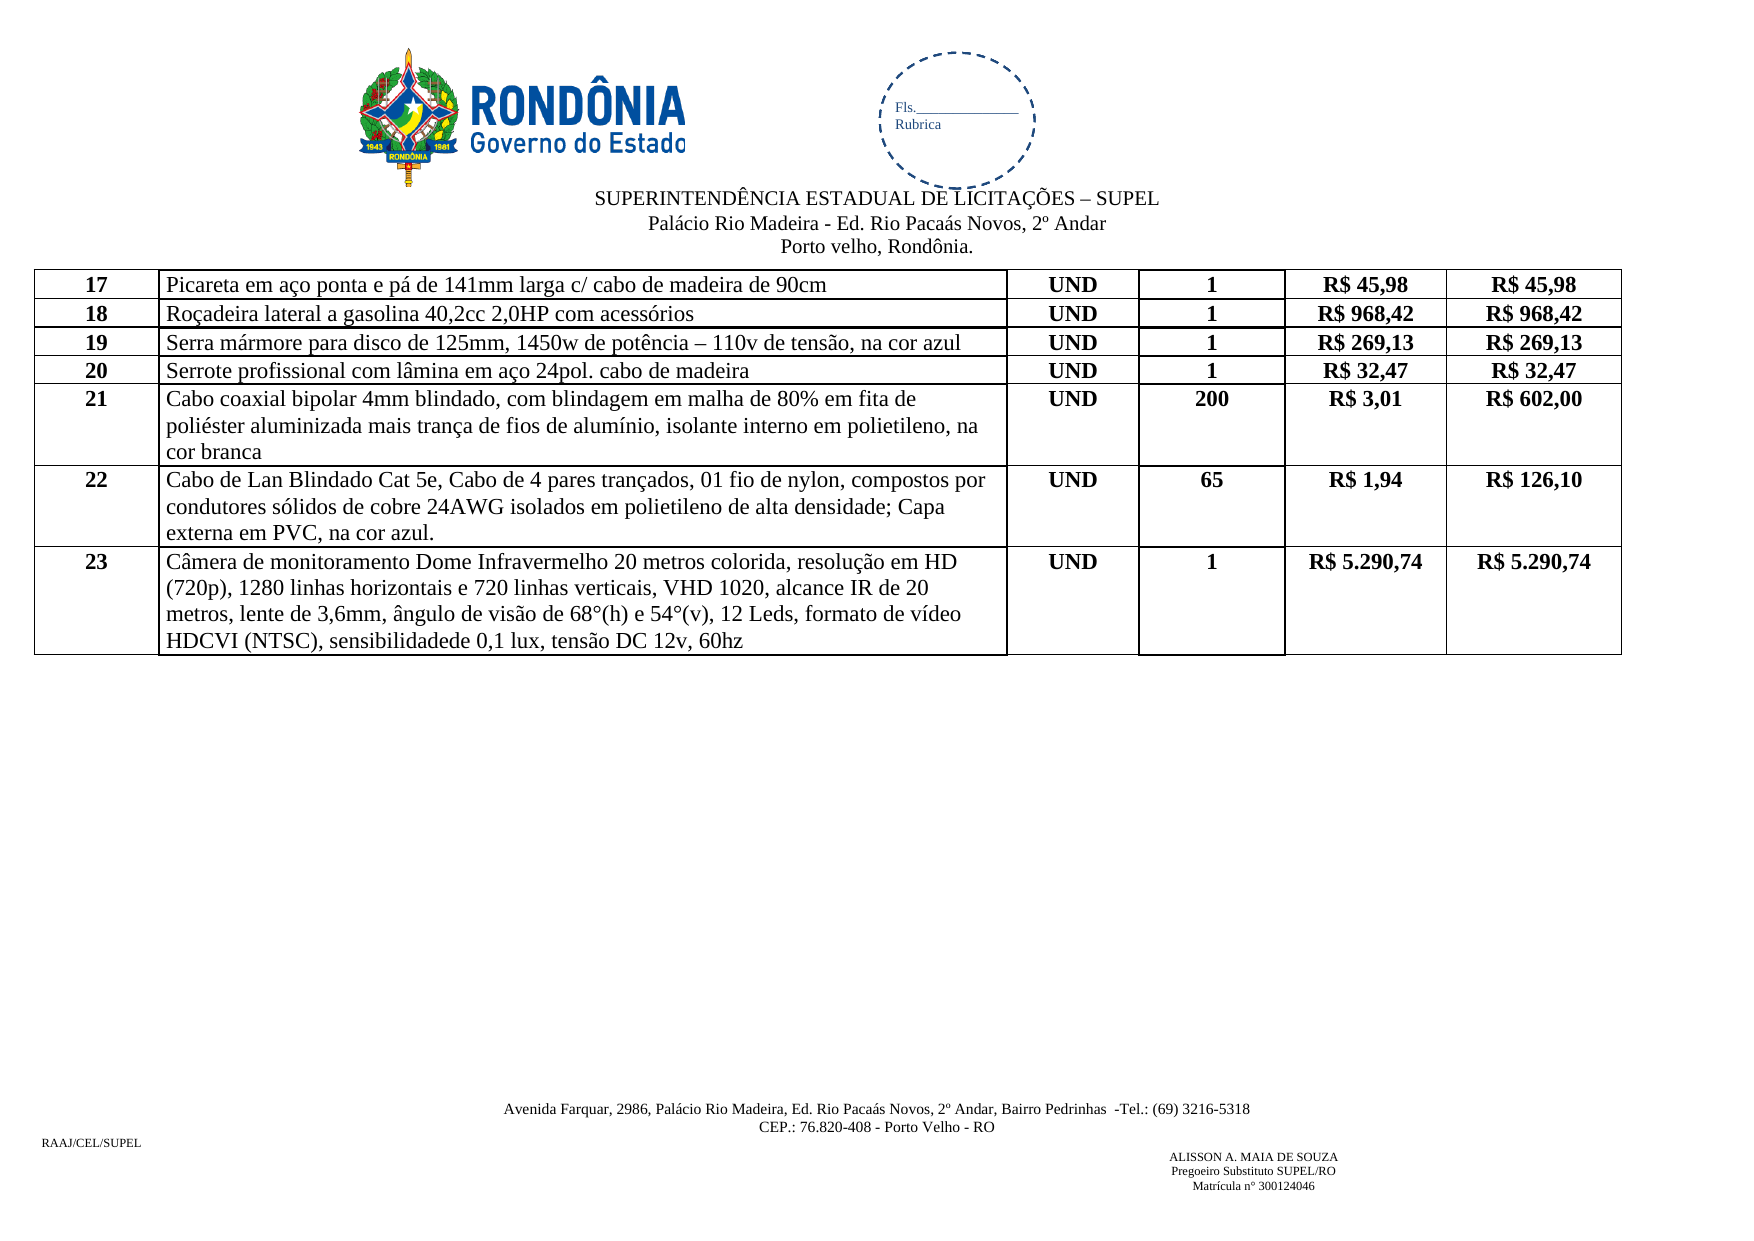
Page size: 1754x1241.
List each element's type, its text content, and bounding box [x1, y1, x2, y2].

table_cell 1 [1140, 548, 1284, 654]
table_cell 23 [35, 547, 158, 654]
picture [358, 47, 685, 187]
table_cell R$ 269,13 [1286, 328, 1446, 355]
table_cell 21 [35, 384, 158, 464]
table_cell R$ 1,94 [1286, 466, 1446, 546]
table_cell 200 [1140, 385, 1284, 464]
table_cell R$ 5.290,74 [1286, 547, 1446, 654]
table_cell Câmera de monitoramento Dome Infravermelho 20 metros colorida, resolução em HD (720p), 1280 linhas horizontais e 720 linhas verticais, VHD 1020, alcance IR de 20 metros, lente de 3,6mm, ângulo de visão de 68°(h) e 54°(v), 12 Leds, formato de vídeo HDCVI (NTSC), sensibilidadede 0,1 lux, tensão DC 12v, 60hz [160, 548, 1006, 654]
table_cell Roçadeira lateral a gasolina 40,2cc 2,0HP com acessórios [160, 300, 1006, 326]
table_cell R$ 126,10 [1447, 466, 1621, 546]
table_cell UND [1008, 299, 1138, 326]
table_cell R$ 602,00 [1447, 384, 1621, 464]
table_cell R$ 45,98 [1447, 270, 1621, 298]
table_cell Cabo coaxial bipolar 4mm blindado, com blindagem em malha de 80% em fita de poliéster aluminizada mais trança de fios de alumínio, isolante interno em polietileno, na cor branca [160, 385, 1006, 464]
table_cell R$ 32,47 [1447, 356, 1621, 383]
table_cell 1 [1140, 329, 1284, 355]
table_cell 17 [35, 270, 158, 298]
table_cell UND [1008, 547, 1138, 654]
table_cell R$ 5.290,74 [1447, 547, 1621, 654]
table_cell 1 [1140, 271, 1284, 298]
table_cell R$ 968,42 [1286, 299, 1446, 326]
table_cell 1 [1140, 357, 1284, 383]
table_cell R$ 45,98 [1286, 270, 1446, 298]
table_cell UND [1008, 328, 1138, 355]
table_cell 22 [35, 466, 158, 546]
table_cell R$ 269,13 [1447, 328, 1621, 355]
table_cell UND [1008, 384, 1138, 464]
table_cell R$ 968,42 [1447, 299, 1621, 326]
table_cell Cabo de Lan Blindado Cat 5e, Cabo de 4 pares trançados, 01 fio de nylon, compostos por condutores sólidos de cobre 24AWG isolados em polietileno de alta densidade; Capa externa em PVC, na cor azul. [160, 467, 1006, 546]
table_cell 65 [1140, 467, 1284, 546]
table_cell UND [1008, 356, 1138, 383]
table_cell UND [1008, 466, 1138, 546]
table_cell 20 [35, 356, 158, 383]
table_cell R$ 3,01 [1286, 384, 1446, 464]
table_cell Serra mármore para disco de 125mm, 1450w de potência – 110v de tensão, na cor azul [160, 329, 1006, 355]
table_cell Serrote profissional com lâmina em aço 24pol. cabo de madeira [160, 357, 1006, 383]
table_cell 18 [35, 299, 158, 326]
table_cell R$ 32,47 [1286, 356, 1446, 383]
table_cell UND [1008, 270, 1138, 298]
table_cell Picareta em aço ponta e pá de 141mm larga c/ cabo de madeira de 90cm [160, 271, 1006, 298]
table_cell 1 [1140, 300, 1284, 326]
table_cell 19 [35, 328, 158, 355]
